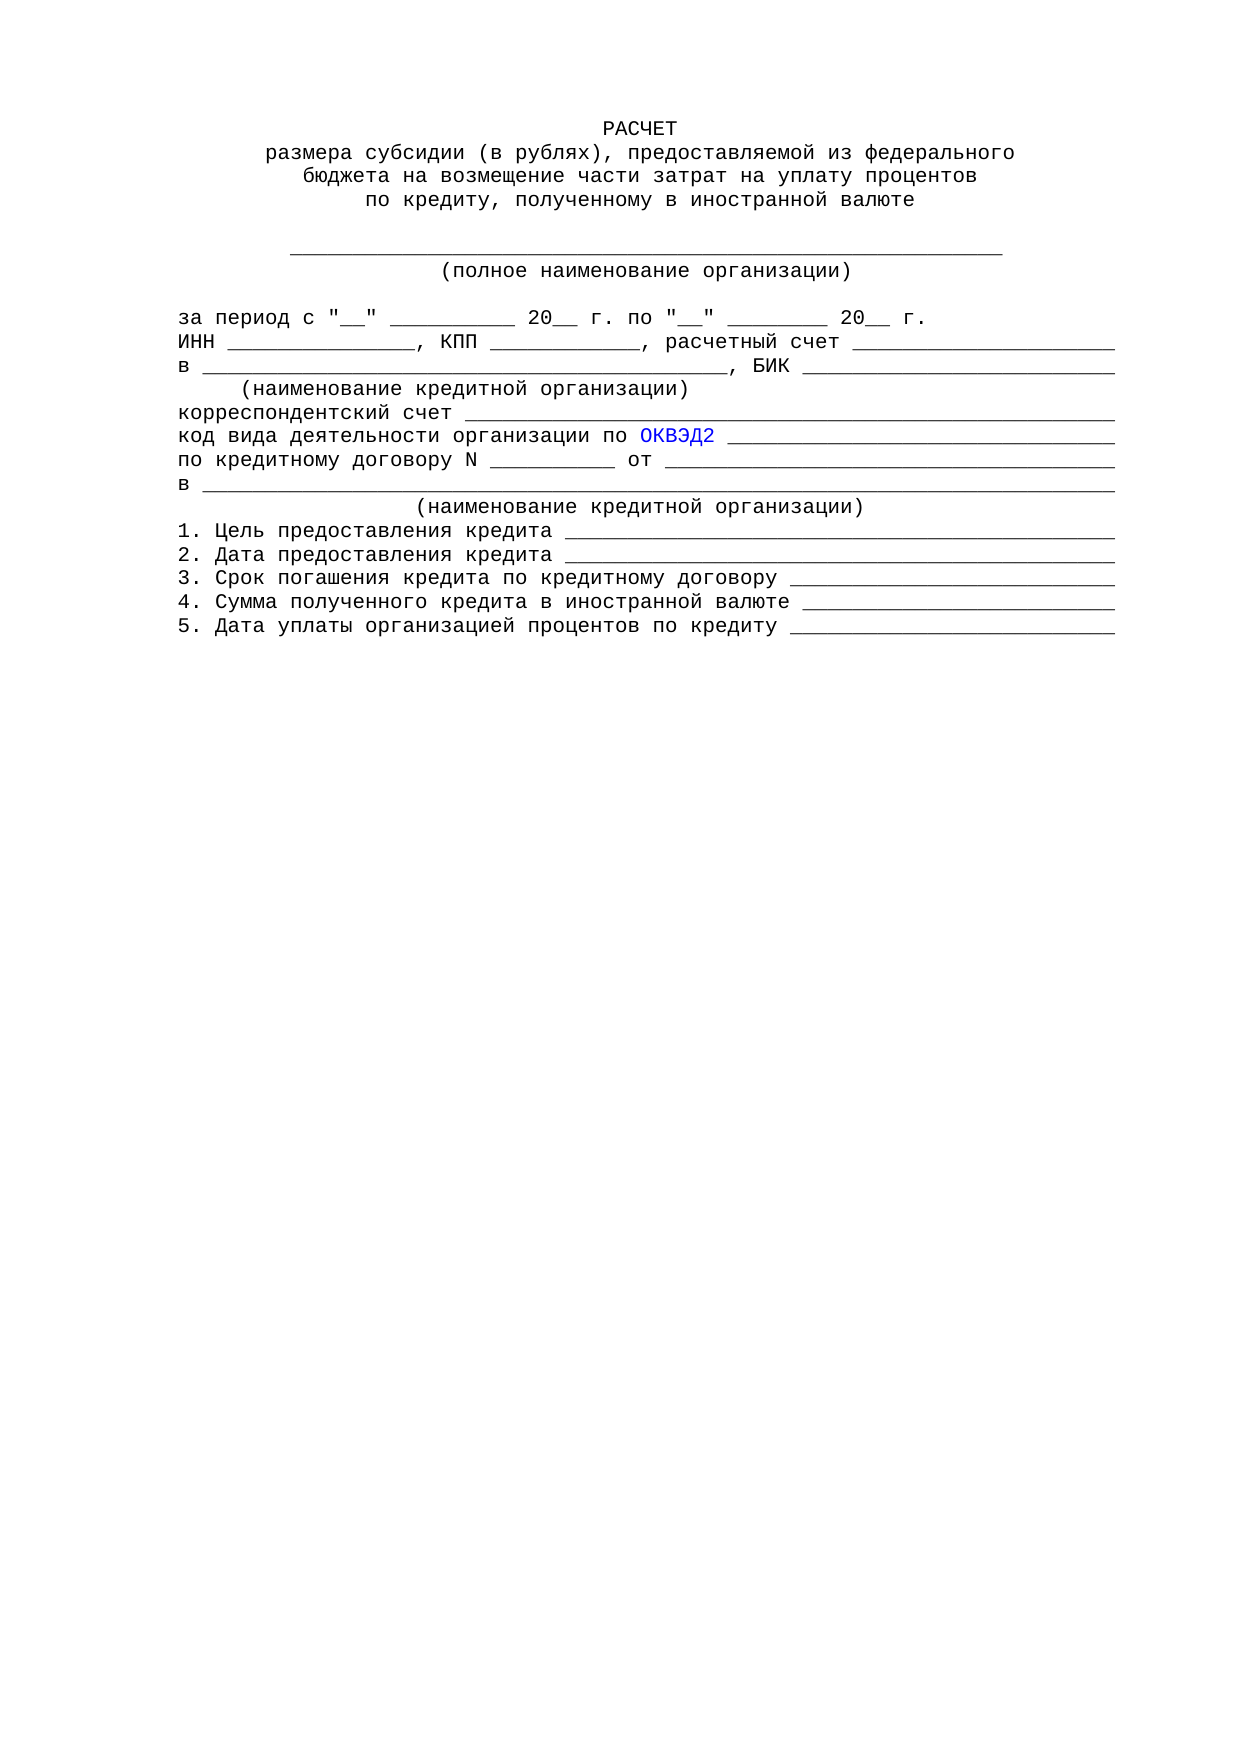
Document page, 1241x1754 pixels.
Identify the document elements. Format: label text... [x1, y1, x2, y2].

text в __________________________________________, БИК _________________________ [177, 354, 1152, 378]
text ИНН _______________, КПП ____________, расчетный счет _____________________ [177, 331, 1152, 354]
text _________________________________________________________ [177, 236, 1152, 260]
text код вида деятельности организации по ОКВЭД2 _______________________________ [177, 426, 1152, 449]
text 1. Цель предоставления кредита ____________________________________________ [177, 520, 1152, 544]
text размера субсидии (в рублях), предоставляемой из федерального [177, 142, 1152, 165]
text (полное наименование организации) [177, 260, 1152, 284]
text за период с "__" __________ 20__ г. по "__" ________ 20__ г. [177, 307, 1152, 331]
text бюджета на возмещение части затрат на уплату процентов [177, 165, 1152, 189]
text в _________________________________________________________________________ [177, 473, 1152, 496]
text (наименование кредитной организации) [177, 496, 1152, 520]
text корреспондентский счет ____________________________________________________ [177, 402, 1152, 426]
text 5. Дата уплаты организацией процентов по кредиту __________________________ [177, 615, 1152, 638]
text 2. Дата предоставления кредита ____________________________________________ [177, 544, 1152, 567]
text (наименование кредитной организации) [177, 378, 1152, 402]
text РАСЧЕТ [177, 118, 1152, 142]
text 4. Сумма полученного кредита в иностранной валюте _________________________ [177, 591, 1152, 615]
text по кредиту, полученному в иностранной валюте [177, 189, 1152, 213]
text 3. Срок погашения кредита по кредитному договору __________________________ [177, 567, 1152, 591]
text по кредитному договору N __________ от ____________________________________ [177, 449, 1152, 473]
